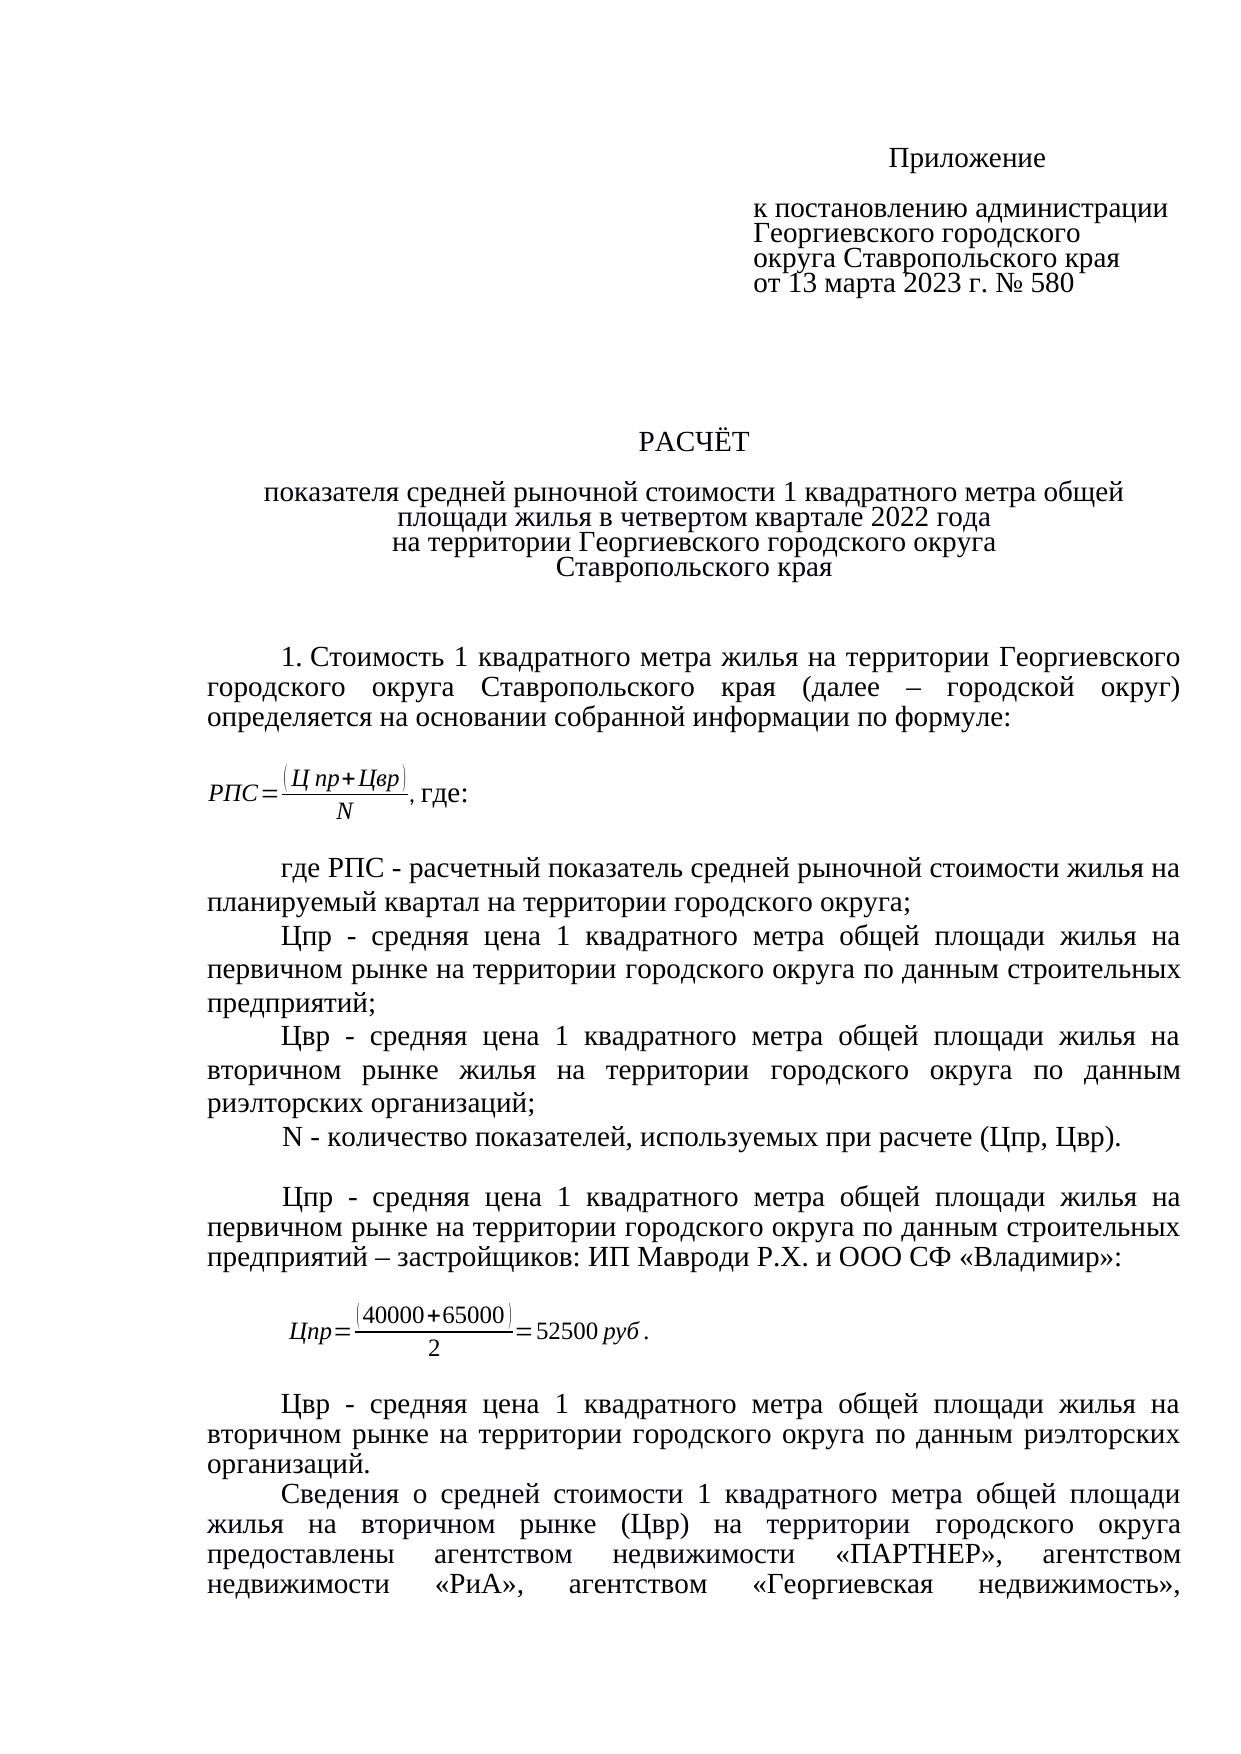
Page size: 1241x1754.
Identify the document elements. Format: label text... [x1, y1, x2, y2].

text на территории Георгиевского городского округа [207, 532, 1181, 557]
text Цвр - средняя цена 1 квадратного метра общей площади жилья на вторичном рынке жилья на территории городского округа по данным риэлторских организаций; [207, 1018, 1181, 1119]
text N - количество показателей, используемых при расчете (Цпр, Цвр). [207, 1119, 1181, 1152]
text , где: [207, 763, 1181, 825]
text Ставропольского края [207, 557, 1181, 582]
text показателя средней рыночной стоимости 1 квадратного метра общей [207, 482, 1181, 507]
text Приложение [207, 148, 1181, 173]
text к постановлению администрации [207, 198, 1181, 223]
text Цпр - средняя цена 1 квадратного метра общей площади жилья на первичном рынке на территории городского округа по данным строительных предприятий; [207, 918, 1181, 1018]
text Цвр - средняя цена 1 квадратного метра общей площади жилья на вторичном рынке на территории городского округа по данным риэлторских организаций. [207, 1389, 1181, 1479]
text 1. Стоимость 1 квадратного метра жилья на территории Георгиевского городского округа Ставропольского края (далее – городской округ) определяется на основании собранной информации по формуле: [207, 642, 1181, 733]
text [207, 1479, 1181, 1600]
text где РПС - расчетный показатель средней рыночной стоимости жилья на планируемый квартал на территории городского округа; [207, 851, 1181, 918]
text Цпр - средняя цена 1 квадратного метра общей площади жилья на первичном рынке на территории городского округа по данным строительных предприятий – застройщиков: ИП Мавроди Р.Х. и ООО СФ «Владимир»: [207, 1182, 1181, 1273]
text округа Ставропольского края [207, 248, 1181, 273]
text РАСЧЁТ [207, 432, 1181, 457]
text площади жилья в четвертом квартале 2022 года [207, 507, 1181, 532]
text Георгиевского городского [207, 223, 1181, 248]
text от 13 марта 2023 г. № 580 [207, 273, 1181, 298]
